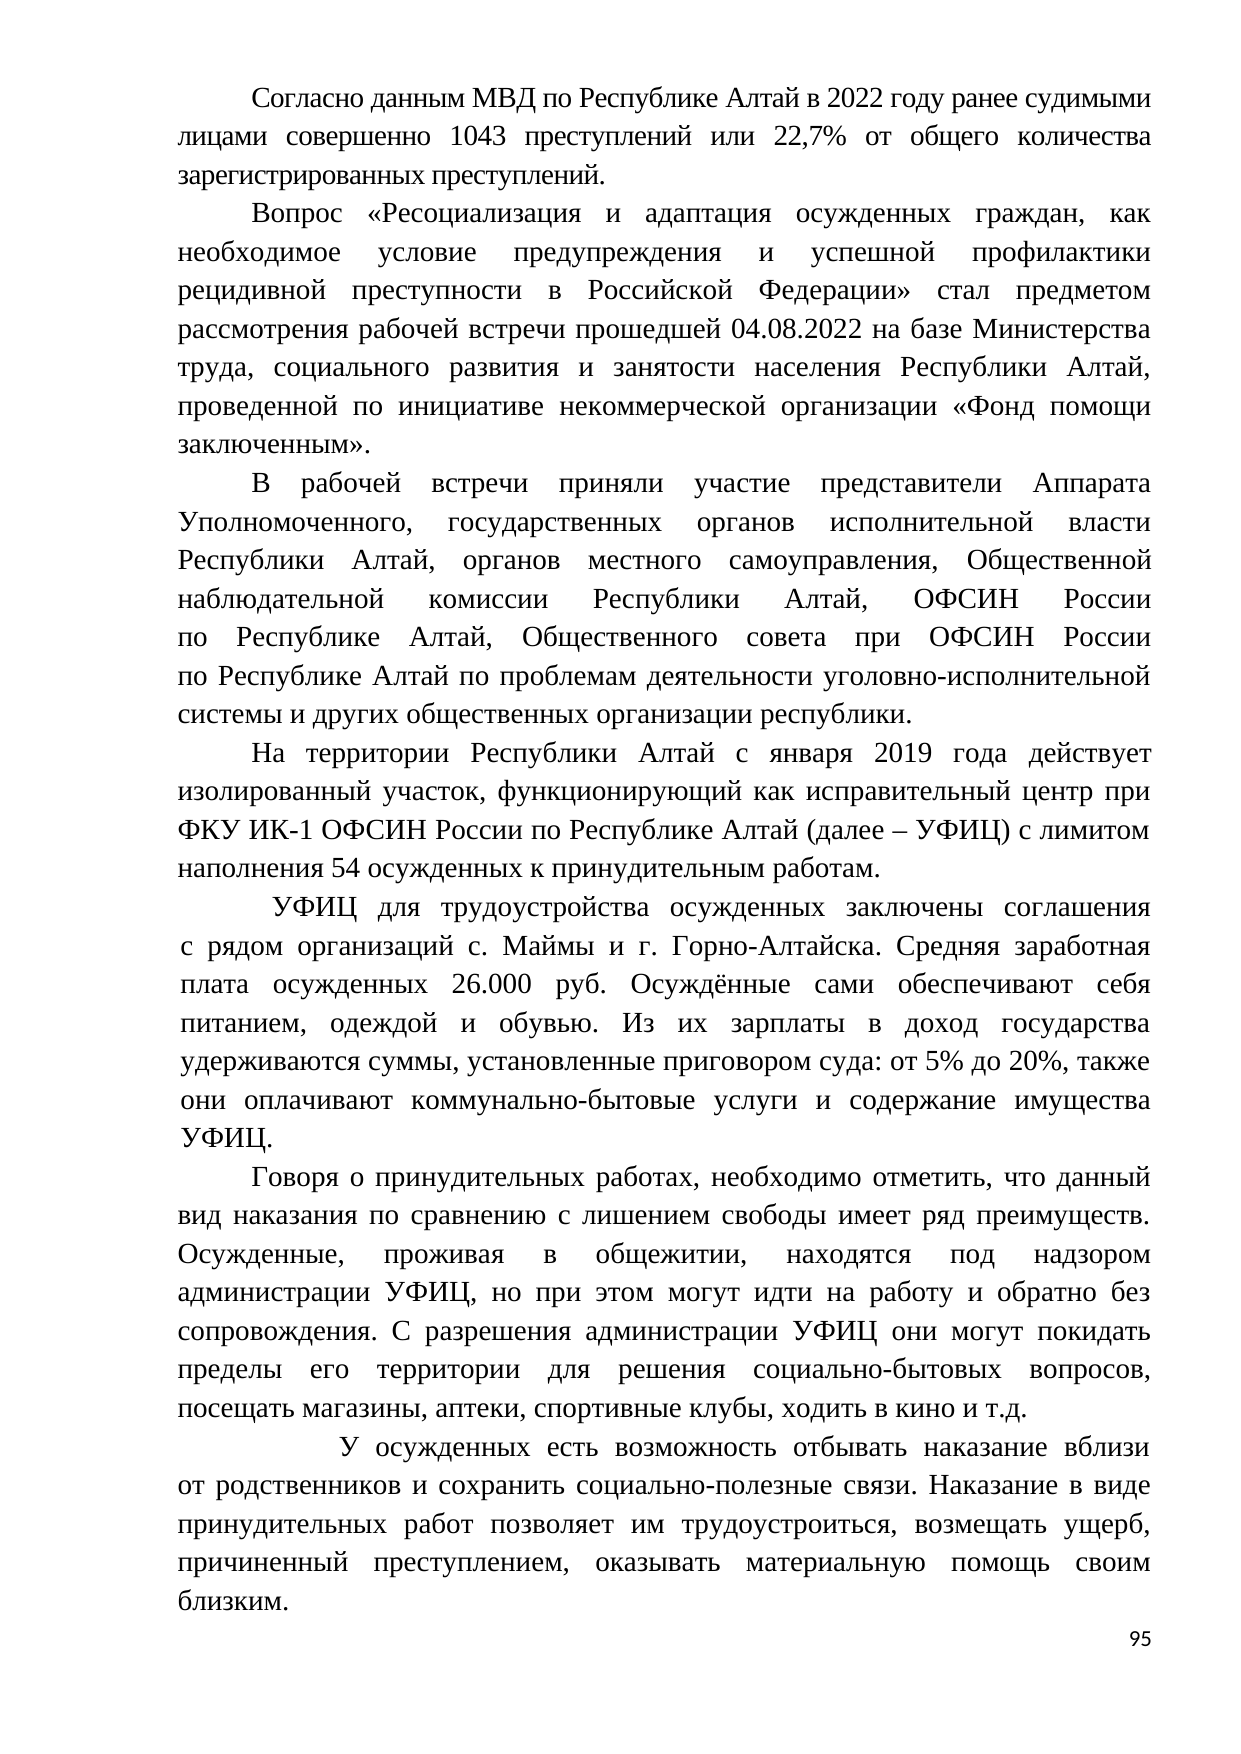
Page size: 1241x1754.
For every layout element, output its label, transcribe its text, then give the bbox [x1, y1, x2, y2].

text В рабочей встречи приняли участие представители Аппарата Уполномоченного, государственных органов исполнительной власти Республики Алтай, органов местного самоуправления, Общественной наблюдательной комиссии Республики Алтай, ОФСИН России по Республике Алтай, Общественного совета при ОФСИН России по Республике Алтай по проблемам деятельности уголовно-исполнительной системы и других общественных организации республики. [177, 465, 1152, 658]
text В рабочей встречи приняли участие представители Аппарата Уполномоченного, государственных органов исполнительной власти Республики Алтай, органов местного самоуправления, Общественной наблюдательной комиссии Республики Алтай, ОФСИН России по Республике Алтай, Общественного совета при ОФСИН России по Республике Алтай по проблемам деятельности уголовно-исполнительной системы и других общественных организации республики. [177, 691, 1152, 730]
text Согласно данным МВД по Республике Алтай в 2022 году ранее судимыми лицами совершенно 1043 преступлений или 22,7% от общего количества зарегистрированных преступлений. [177, 152, 1152, 190]
text На территории Республики Алтай с января 2019 года действует изолированный участок, функционирующий как исправительный центр при ФКУ ИК-1 ОФСИН России по Республике Алтай (далее – УФИЦ) с лимитом наполнения 54 осужденных к принудительным работам. [177, 735, 1152, 884]
text У осужденных есть возможность отбывать наказание вблизи от родственников и сохранить социально-полезные связи. Наказание в виде принудительных работ позволяет им трудоустроиться, возмещать ущерб, причиненный преступлением, оказывать материальную помощь своим близким. [177, 1429, 1152, 1616]
text Говоря о принудительных работах, необходимо отметить, что данный вид наказания по сравнению с лишением свободы имеет ряд преимуществ. Осужденные, проживая в общежитии, находятся под надзором администрации УФИЦ, но при этом могут идти на работу и обратно без сопровождения. С разрешения администрации УФИЦ они могут покидать пределы его территории для решения социально-бытовых вопросов, посещать магазины, аптеки, спортивные клубы, ходить в кино и т.д. [177, 1159, 1152, 1424]
text Вопрос «Ресоциализация и адаптация осужденных граждан, как необходимое условие предупреждения и успешной профилактики рецидивной преступности в Российской Федерации» стал предметом рассмотрения рабочей встречи прошедшей 04.08.2022 на базе Министерства труда, социального развития и занятости населения Республики Алтай, проведенной по инициативе некоммерческой организации «Фонд помощи заключенным». [177, 195, 1152, 460]
text УФИЦ для трудоустройства осужденных заключены соглашения с рядом организаций с. Маймы и г. Горно-Алтайска. Средняя заработная плата осужденных 26.000 руб. Осуждённые сами обеспечивают себя питанием, одеждой и обувью. Из их зарплаты в доход государства удерживаются суммы, установленные приговором суда: от 5% до 20%, также они оплачивают коммунально-бытовые услуги и содержание имущества УФИЦ. [180, 889, 1152, 1154]
